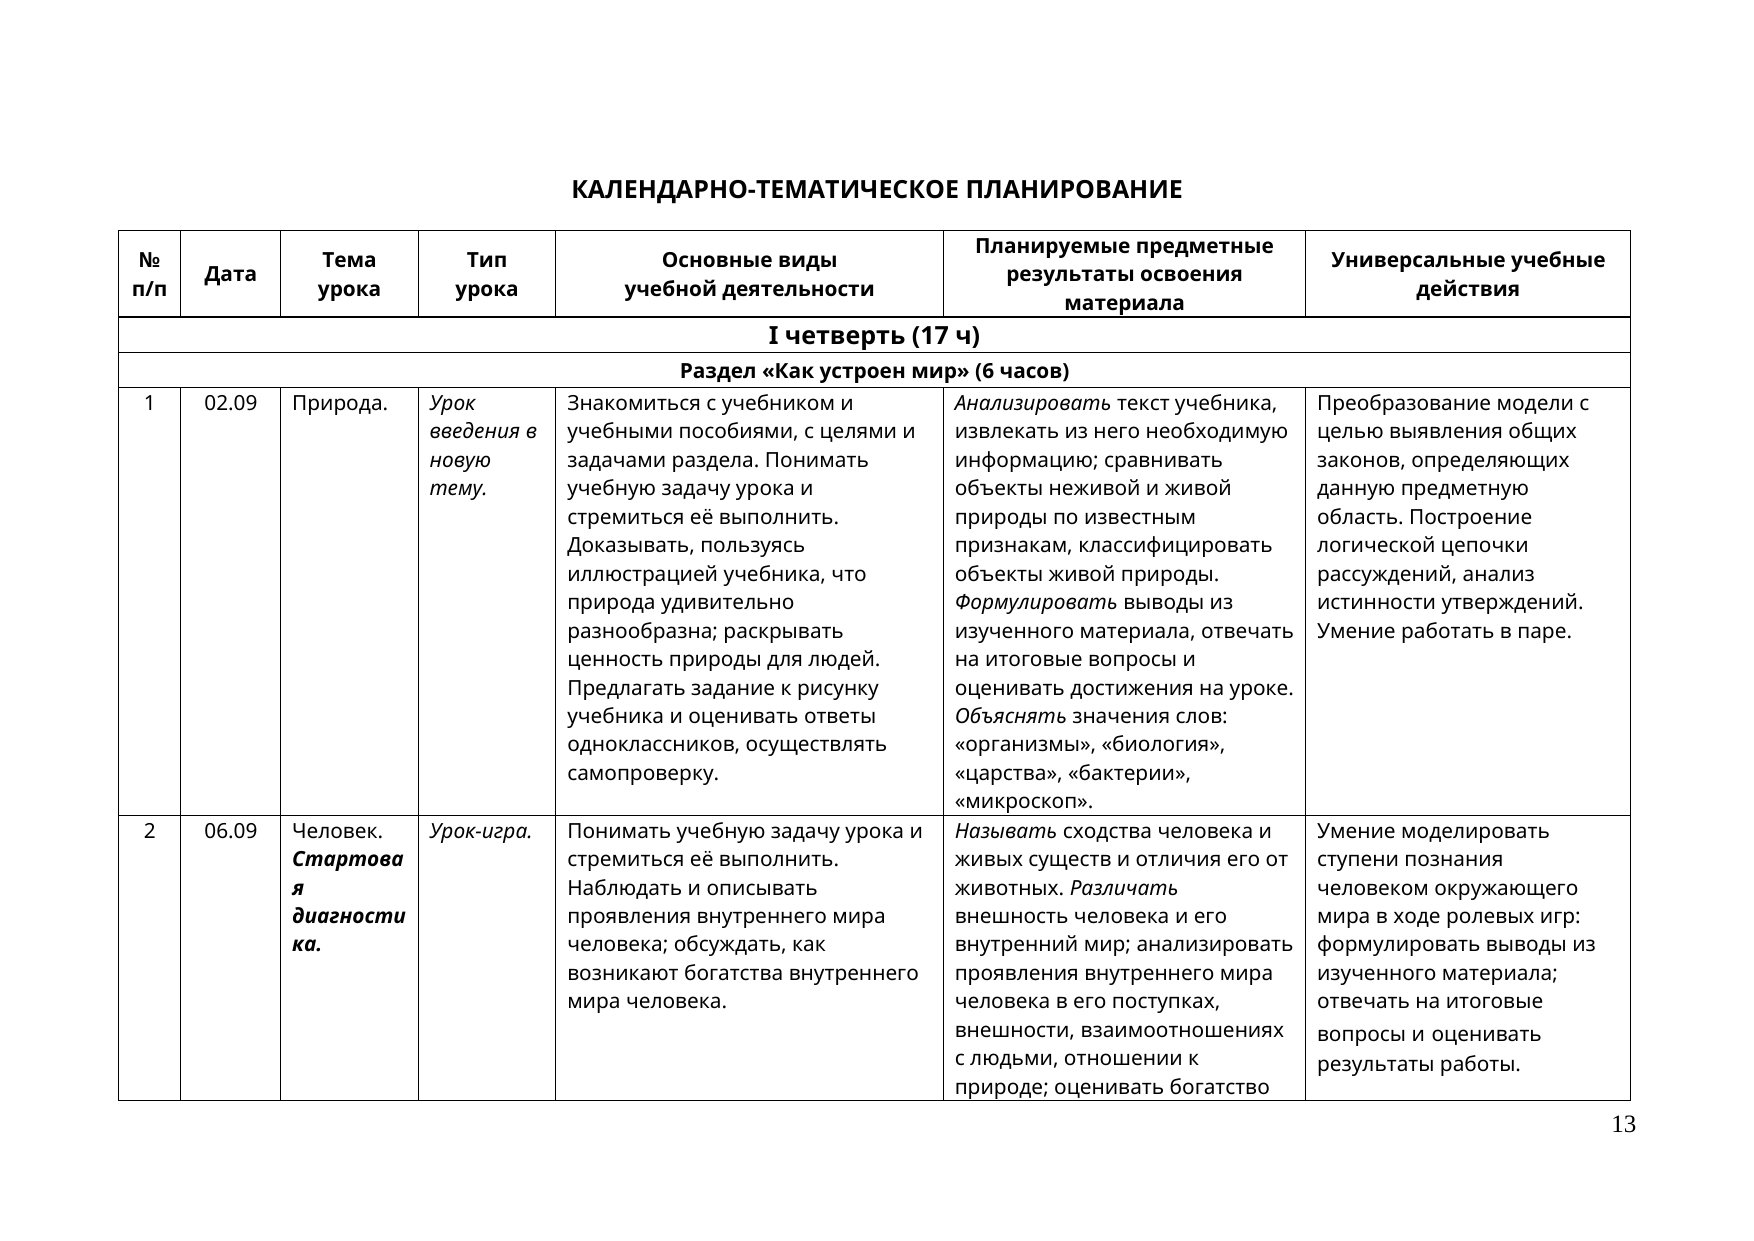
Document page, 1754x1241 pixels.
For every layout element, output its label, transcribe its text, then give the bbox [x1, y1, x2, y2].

table_header № п/п [119, 231, 180, 316]
table_cell Урок-игра. [419, 816, 555, 1100]
table_cell I четверть (17 ч) [119, 318, 1630, 352]
table_cell 06.09 [181, 816, 280, 1100]
table_cell Природа. [281, 388, 418, 815]
table_cell 2 [119, 816, 180, 1100]
table_header Универсальные учебные действия [1306, 231, 1630, 316]
table_header Дата [181, 231, 280, 316]
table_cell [281, 816, 418, 1100]
table_header Тип урока [419, 231, 555, 316]
table_header Планируемые предметные результаты освоения материала [944, 231, 1305, 316]
table_cell Преобразование модели с целью выявления общих законов, определяющих данную предметную область. Построение логической цепочки рассуждений, анализ истинности утверждений. Умение работать в паре. [1306, 388, 1630, 815]
table_header Основные виды учебной деятельности [556, 231, 943, 316]
text Календарно-тематическое планирование [118, 172, 1636, 206]
table_cell Знакомиться с учебником и учебными пособиями, с целями и задачами раздела. Понимать учебную задачу урока и стремиться её выполнить. Доказывать, пользуясь иллюстрацией учебника, что природа удивительно разнообразна; раскрывать ценность природы для людей. Предлагать задание к рисунку учебника и оценивать ответы одноклассников, осуществлять самопроверку. [556, 388, 943, 815]
table_cell Раздел «Как устроен мир» (6 часов) [119, 353, 1630, 387]
table_cell 1 [119, 388, 180, 815]
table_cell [556, 816, 943, 1100]
table_header Тема урока [281, 231, 418, 316]
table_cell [944, 816, 1305, 1100]
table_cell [1306, 816, 1630, 1100]
table_cell 02.09 [181, 388, 280, 815]
table_cell Анализировать текст учебника, извлекать из него необходимую информацию; сравнивать объекты неживой и живой природы по известным признакам, классифицировать объекты живой природы. Формулировать выводы из изученного материала, отвечать на итоговые вопросы и оценивать достижения на уроке. Объяснять значения слов: «организмы», «биология», «царства», «бактерии», «микроскоп». [944, 388, 1305, 815]
table_cell Урок введения в новую тему. [419, 388, 555, 815]
